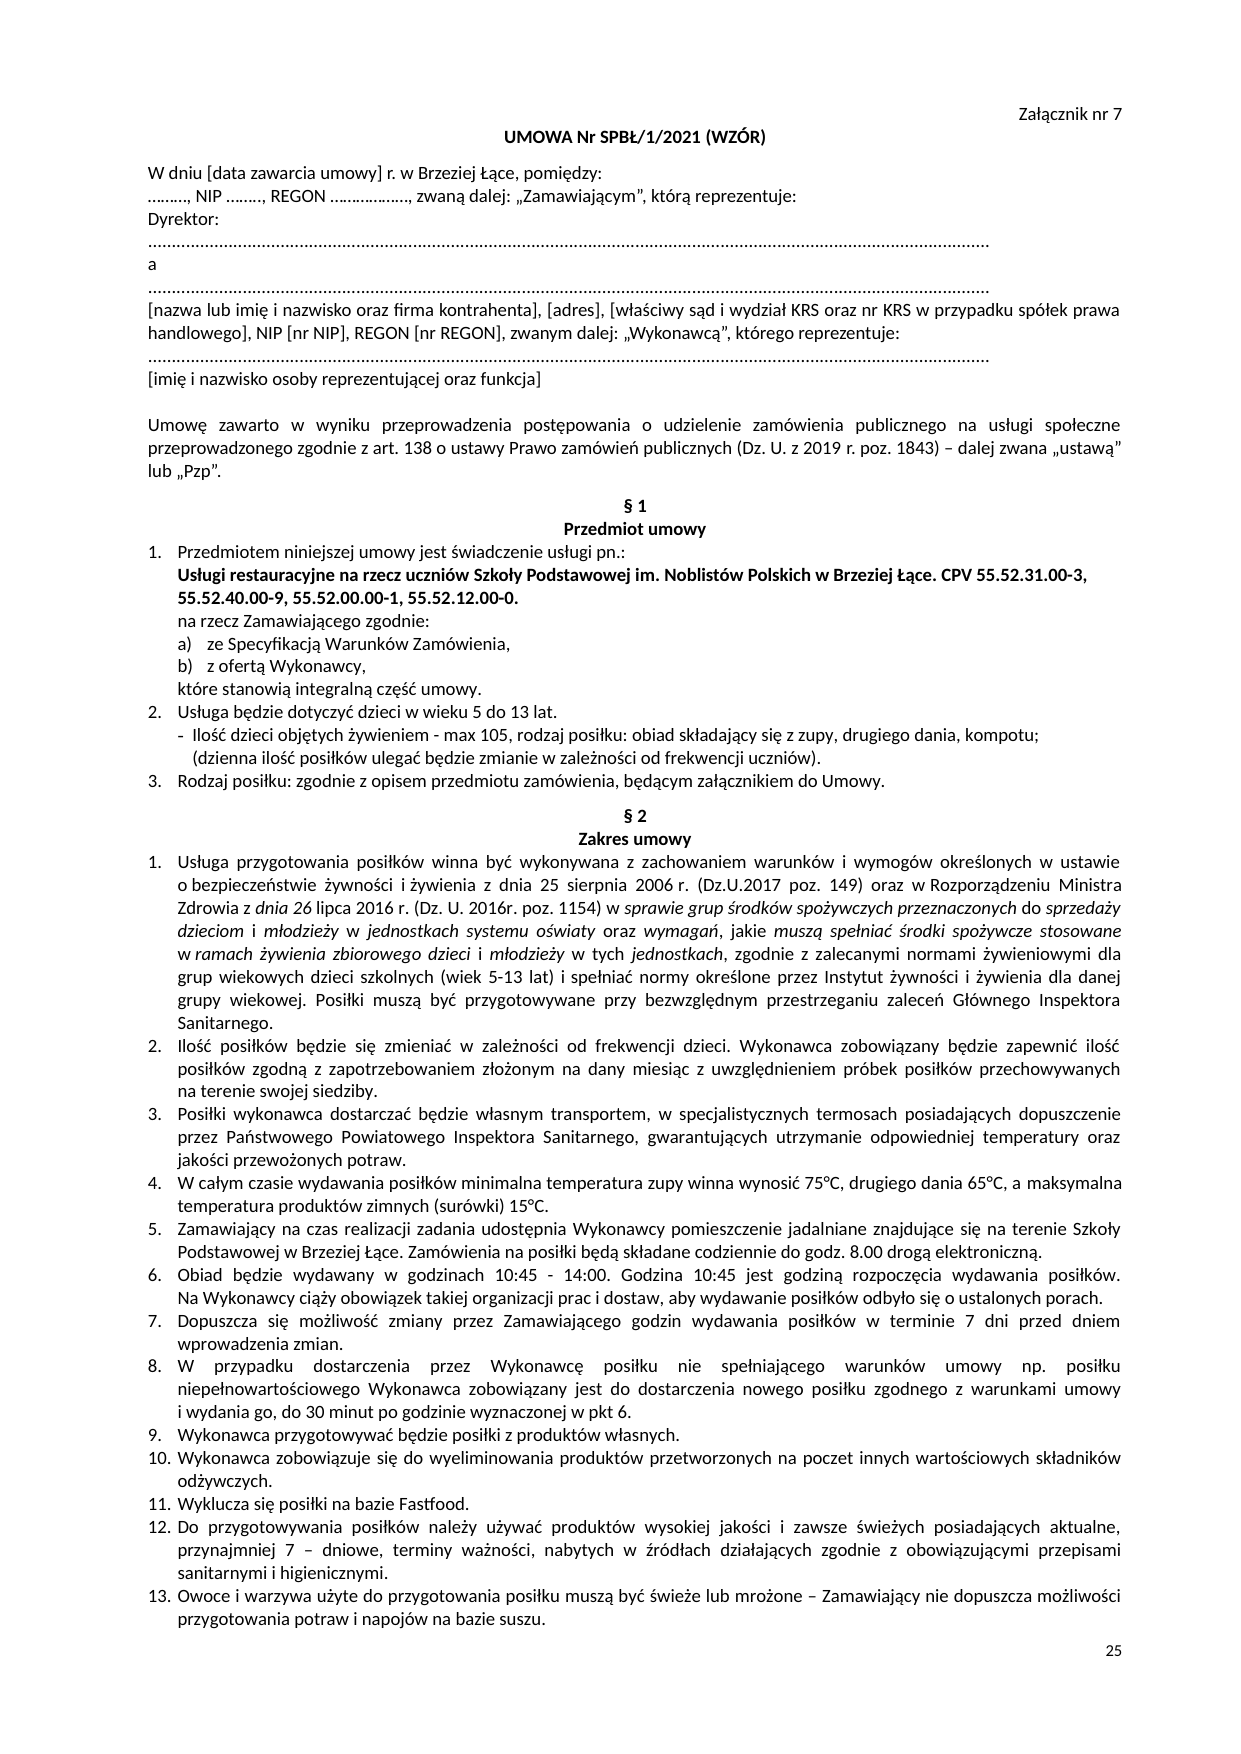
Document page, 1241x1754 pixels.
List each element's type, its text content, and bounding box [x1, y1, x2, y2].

text UMOWA Nr SPBŁ/1/2021 (WZÓR) [148, 126, 1122, 148]
text Załącznik nr 7 [148, 103, 1122, 126]
list Ilość posiłków będzie się zmieniać w zależności od frekwencji dzieci. Wykonawca zobowiązany będzie zapewnić ilość posiłków zgodną z zapotrzebowaniem złożonym na dany miesiąc z uwzględnieniem próbek posiłków przechowywanych na terenie swojej siedziby. [148, 1034, 1122, 1103]
list Ilość dzieci objętych żywieniem - max 105, rodzaj posiłku: obiad składający się z zupy, drugiego dania, kompotu; [177, 723, 1122, 746]
list Przedmiotem niniejszej umowy jest świadczenie usługi pn.: [148, 540, 1122, 563]
list Do przygotowywania posiłków należy używać produktów wysokiej jakości i zawsze świeżych posiadających aktualne, przynajmniej 7 – dniowe, terminy ważności, nabytych w źródłach działających zgodnie z obowiązującymi przepisami sanitarnymi i higienicznymi. [148, 1515, 1122, 1584]
list Zamawiający na czas realizacji zadania udostępnia Wykonawcy pomieszczenie jadalniane znajdujące się na terenie Szkoły Podstawowej w Brzeziej Łące. Zamówienia na posiłki będą składane codziennie do godz. 8.00 drogą elektroniczną. [148, 1217, 1122, 1263]
text a [148, 253, 1122, 276]
text Dyrektor: [148, 207, 1122, 230]
list Posiłki wykonawca dostarczać będzie własnym transportem, w specjalistycznych termosach posiadających dopuszczenie przez Państwowego Powiatowego Inspektora Sanitarnego, gwarantujących utrzymanie odpowiedniej temperatury oraz jakości przewożonych potraw. [148, 1103, 1122, 1171]
text .................................................................................................................................................................................. [148, 276, 1122, 298]
list Wykonawca zobowiązuje się do wyeliminowania produktów przetworzonych na poczet innych wartościowych składników odżywczych. [148, 1446, 1122, 1492]
text .................................................................................................................................................................................. [148, 230, 1122, 253]
text .................................................................................................................................................................................. [148, 344, 1122, 367]
text Usługi restauracyjne na rzecz uczniów Szkoły Podstawowej im. Noblistów Polskich w Brzeziej Łące. CPV 55.52.31.00-3, 55.52.40.00-9, 55.52.00.00-1, 55.52.12.00-0. [177, 563, 1122, 609]
text Umowę zawarto w wyniku przeprowadzenia postępowania o udzielenie zamówienia publicznego na usługi społeczne przeprowadzonego zgodnie z art. 138 o ustawy Prawo zamówień publicznych (Dz. U. z 2019 r. poz. 1843) – dalej zwana „ustawą” lub „Pzp”. [148, 413, 1122, 482]
list Rodzaj posiłku: zgodnie z opisem przedmiotu zamówienia, będącym załącznikiem do Umowy. [148, 769, 1122, 792]
text a) ze Specyfikacją Warunków Zamówienia, [177, 632, 1122, 655]
text na rzecz Zamawiającego zgodnie: [177, 609, 1122, 632]
text W dniu [data zawarcia umowy] r. w Brzeziej Łące, pomiędzy: [148, 161, 1122, 184]
list W całym czasie wydawania posiłków minimalna temperatura zupy winna wynosić 75°C, drugiego dania 65°C, a maksymalna temperatura produktów zimnych (surówki) 15°C. [148, 1171, 1122, 1217]
list Dopuszcza się możliwość zmiany przez Zamawiającego godzin wydawania posiłków w terminie 7 dni przed dniem wprowadzenia zmian. [148, 1309, 1122, 1355]
text [nazwa lub imię i nazwisko oraz firma kontrahenta], [adres], [właściwy sąd i wydział KRS oraz nr KRS w przypadku spółek prawa handlowego], NIP [nr NIP], REGON [nr REGON], zwanym dalej: „Wykonawcą”, którego reprezentuje: [148, 298, 1122, 344]
text (dzienna ilość posiłków ulegać będzie zmianie w zależności od frekwencji uczniów). [192, 746, 1122, 769]
text § 2 Zakres umowy [148, 805, 1122, 851]
text ………, NIP …….., REGON ………………, zwaną dalej: „Zamawiającym”, którą reprezentuje: [148, 184, 1122, 207]
text które stanowią integralną część umowy. [177, 678, 1122, 701]
list Usługa będzie dotyczyć dzieci w wieku 5 do 13 lat. [148, 701, 1122, 723]
list Owoce i warzywa użyte do przygotowania posiłku muszą być świeże lub mrożone – Zamawiający nie dopuszcza możliwości przygotowania potraw i napojów na bazie suszu. [148, 1584, 1122, 1630]
list Usługa przygotowania posiłków winna być wykonywana z zachowaniem warunków i wymogów określonych w ustawie o bezpieczeństwie żywności i żywienia z dnia 25 sierpnia 2006 r. (Dz.U.2017 poz. 149) oraz w Rozporządzeniu Ministra Zdrowia z dnia 26 lipca 2016 r. (Dz. U. 2016r. poz. 1154) w sprawie grup środków spożywczych przeznaczonych do sprzedaży dzieciom i młodzieży w jednostkach systemu oświaty oraz wymagań, jakie muszą spełniać środki spożywcze stosowane w ramach żywienia zbiorowego dzieci i młodzieży w tych jednostkach, zgodnie z zalecanymi normami żywieniowymi dla grup wiekowych dzieci szkolnych (wiek 5-13 lat) i spełniać normy określone przez Instytut żywności i żywienia dla danej grupy wiekowej. Posiłki muszą być przygotowywane przy bezwzględnym przestrzeganiu zaleceń Głównego Inspektora Sanitarnego. [148, 851, 1122, 1034]
list Wykonawca przygotowywać będzie posiłki z produktów własnych. [148, 1423, 1122, 1446]
text b) z ofertą Wykonawcy, [177, 655, 1122, 678]
list W przypadku dostarczenia przez Wykonawcę posiłku nie spełniającego warunków umowy np. posiłku niepełnowartościowego Wykonawca zobowiązany jest do dostarczenia nowego posiłku zgodnego z warunkami umowy i wydania go, do 30 minut po godzinie wyznaczonej w pkt 6. [148, 1355, 1122, 1423]
text § 1 Przedmiot umowy [148, 494, 1122, 540]
list Obiad będzie wydawany w godzinach 10:45 - 14:00. Godzina 10:45 jest godziną rozpoczęcia wydawania posiłków. Na Wykonawcy ciąży obowiązek takiej organizacji prac i dostaw, aby wydawanie posiłków odbyło się o ustalonych porach. [148, 1263, 1122, 1309]
text [imię i nazwisko osoby reprezentującej oraz funkcja] [148, 367, 1122, 390]
list Wyklucza się posiłki na bazie Fastfood. [148, 1492, 1122, 1515]
